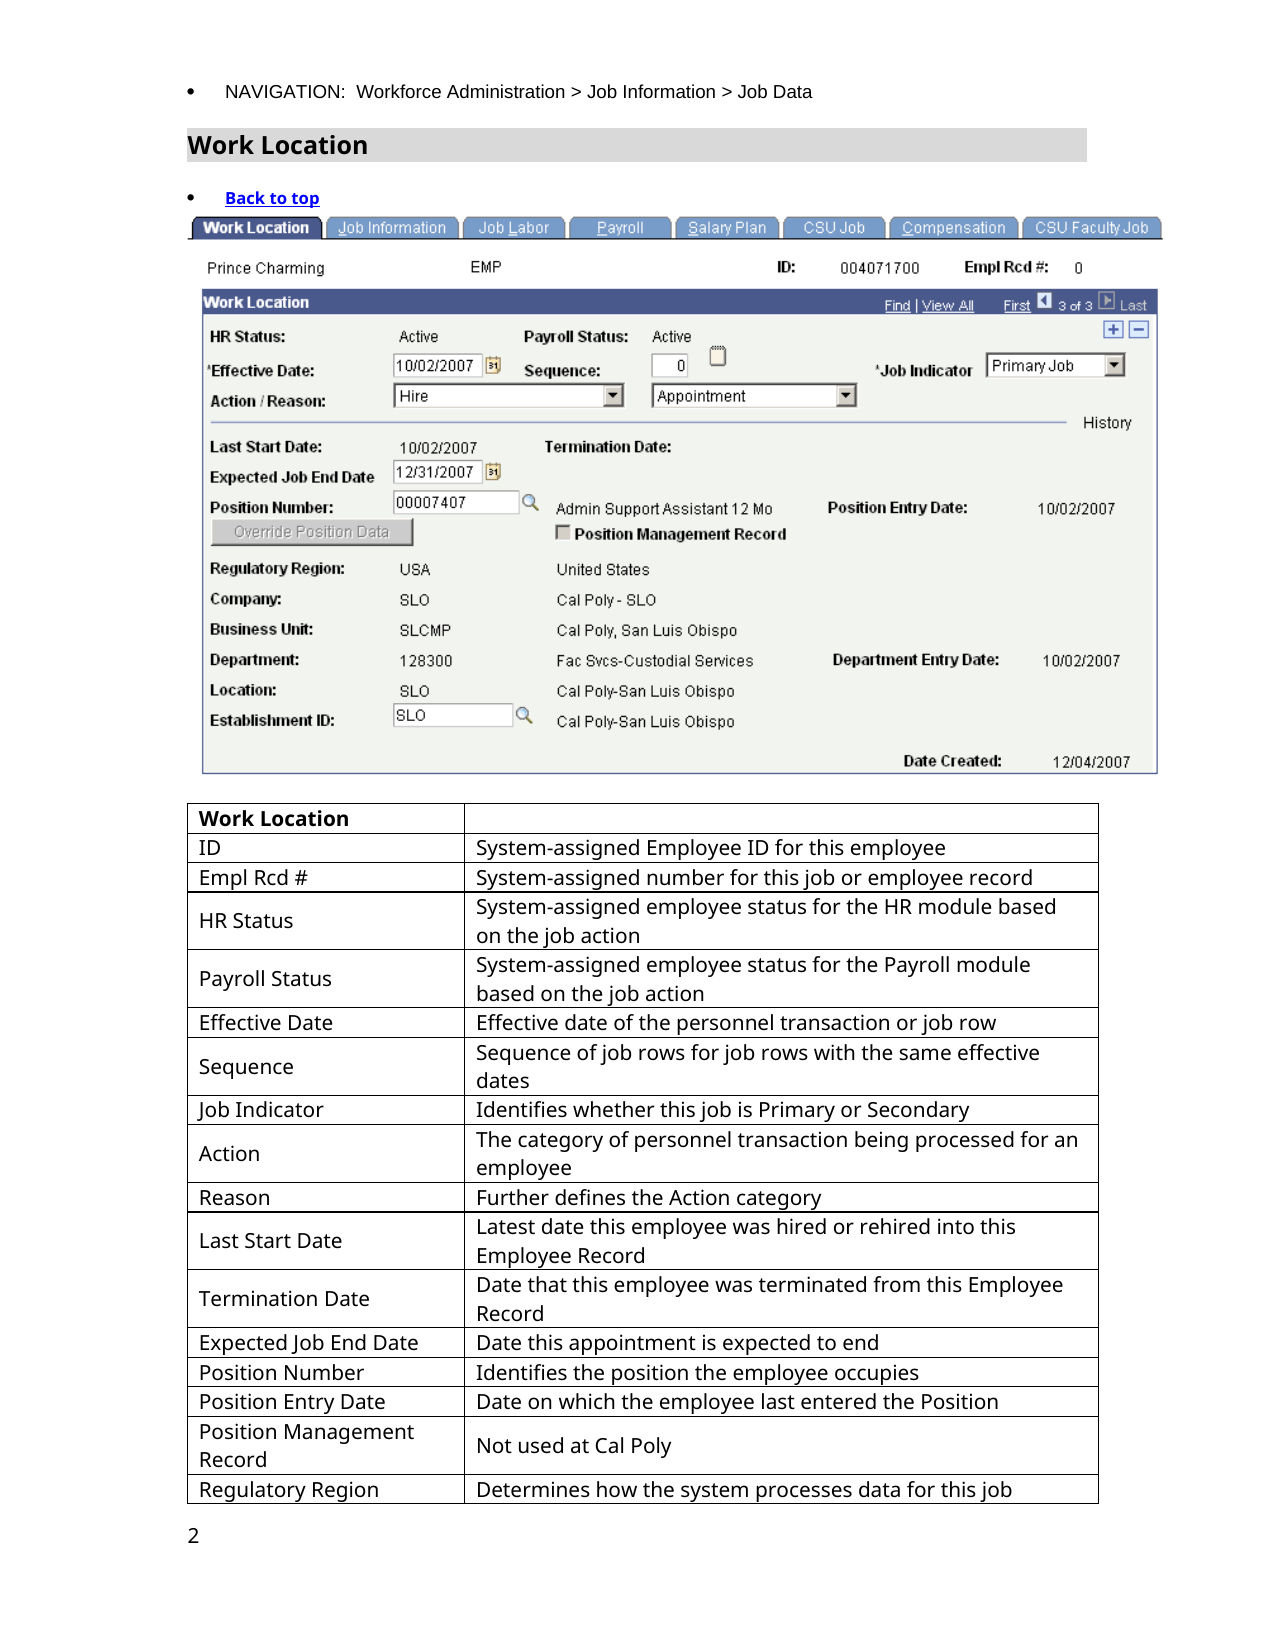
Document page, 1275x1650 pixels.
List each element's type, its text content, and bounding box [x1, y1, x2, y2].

table_cell Determines how the system processes data for this job [465, 1475, 1098, 1503]
table_cell Date this appointment is expected to end [465, 1328, 1098, 1357]
table_cell Sequence of job rows for job rows with the same effective dates [465, 1038, 1098, 1094]
table_cell Payroll Status [188, 950, 464, 1007]
table_cell Position Entry Date [188, 1387, 464, 1416]
table_cell System-assigned Employee ID for this employee [465, 834, 1098, 862]
table_cell Not used at Cal Poly [465, 1417, 1098, 1474]
list Back to top [187, 187, 1087, 210]
table_cell Further defines the Action category [465, 1183, 1098, 1211]
table_cell The category of personnel transaction being processed for an employee [465, 1125, 1098, 1182]
table_cell Identifies whether this job is Primary or Secondary [465, 1096, 1098, 1124]
table_cell ID [188, 834, 464, 862]
table_cell Latest date this employee was hired or rehired into this Employee Record [465, 1213, 1098, 1269]
table_cell System-assigned employee status for the HR module based on the job action [465, 893, 1098, 949]
subtitle Work Location [187, 128, 1087, 162]
table_header [465, 804, 1098, 832]
table_cell Reason [188, 1183, 464, 1211]
table_cell Position Number [188, 1358, 464, 1386]
table_cell Job Indicator [188, 1096, 464, 1124]
table_cell Last Start Date [188, 1213, 464, 1269]
table_cell Expected Job End Date [188, 1328, 464, 1357]
list NAVIGATION: Workforce Administration > Job Information > Job Data [187, 81, 1087, 103]
table_cell Identifies the position the employee occupies [465, 1358, 1098, 1386]
picture [187, 213, 1163, 778]
table_cell Regulatory Region [188, 1475, 464, 1503]
table_cell HR Status [188, 893, 464, 949]
table_cell Sequence [188, 1038, 464, 1094]
table_cell Action [188, 1125, 464, 1182]
table_cell Empl Rcd # [188, 863, 464, 891]
table_cell Date that this employee was terminated from this Employee Record [465, 1270, 1098, 1327]
table_cell Position Management Record [188, 1417, 464, 1474]
table_cell System-assigned employee status for the Payroll module based on the job action [465, 950, 1098, 1007]
table_cell Effective date of the personnel transaction or job row [465, 1008, 1098, 1037]
table_header Work Location [188, 804, 464, 832]
table_cell System-assigned number for this job or employee record [465, 863, 1098, 891]
table_cell Effective Date [188, 1008, 464, 1037]
table_cell Termination Date [188, 1270, 464, 1327]
table_cell Date on which the employee last entered the Position [465, 1387, 1098, 1416]
